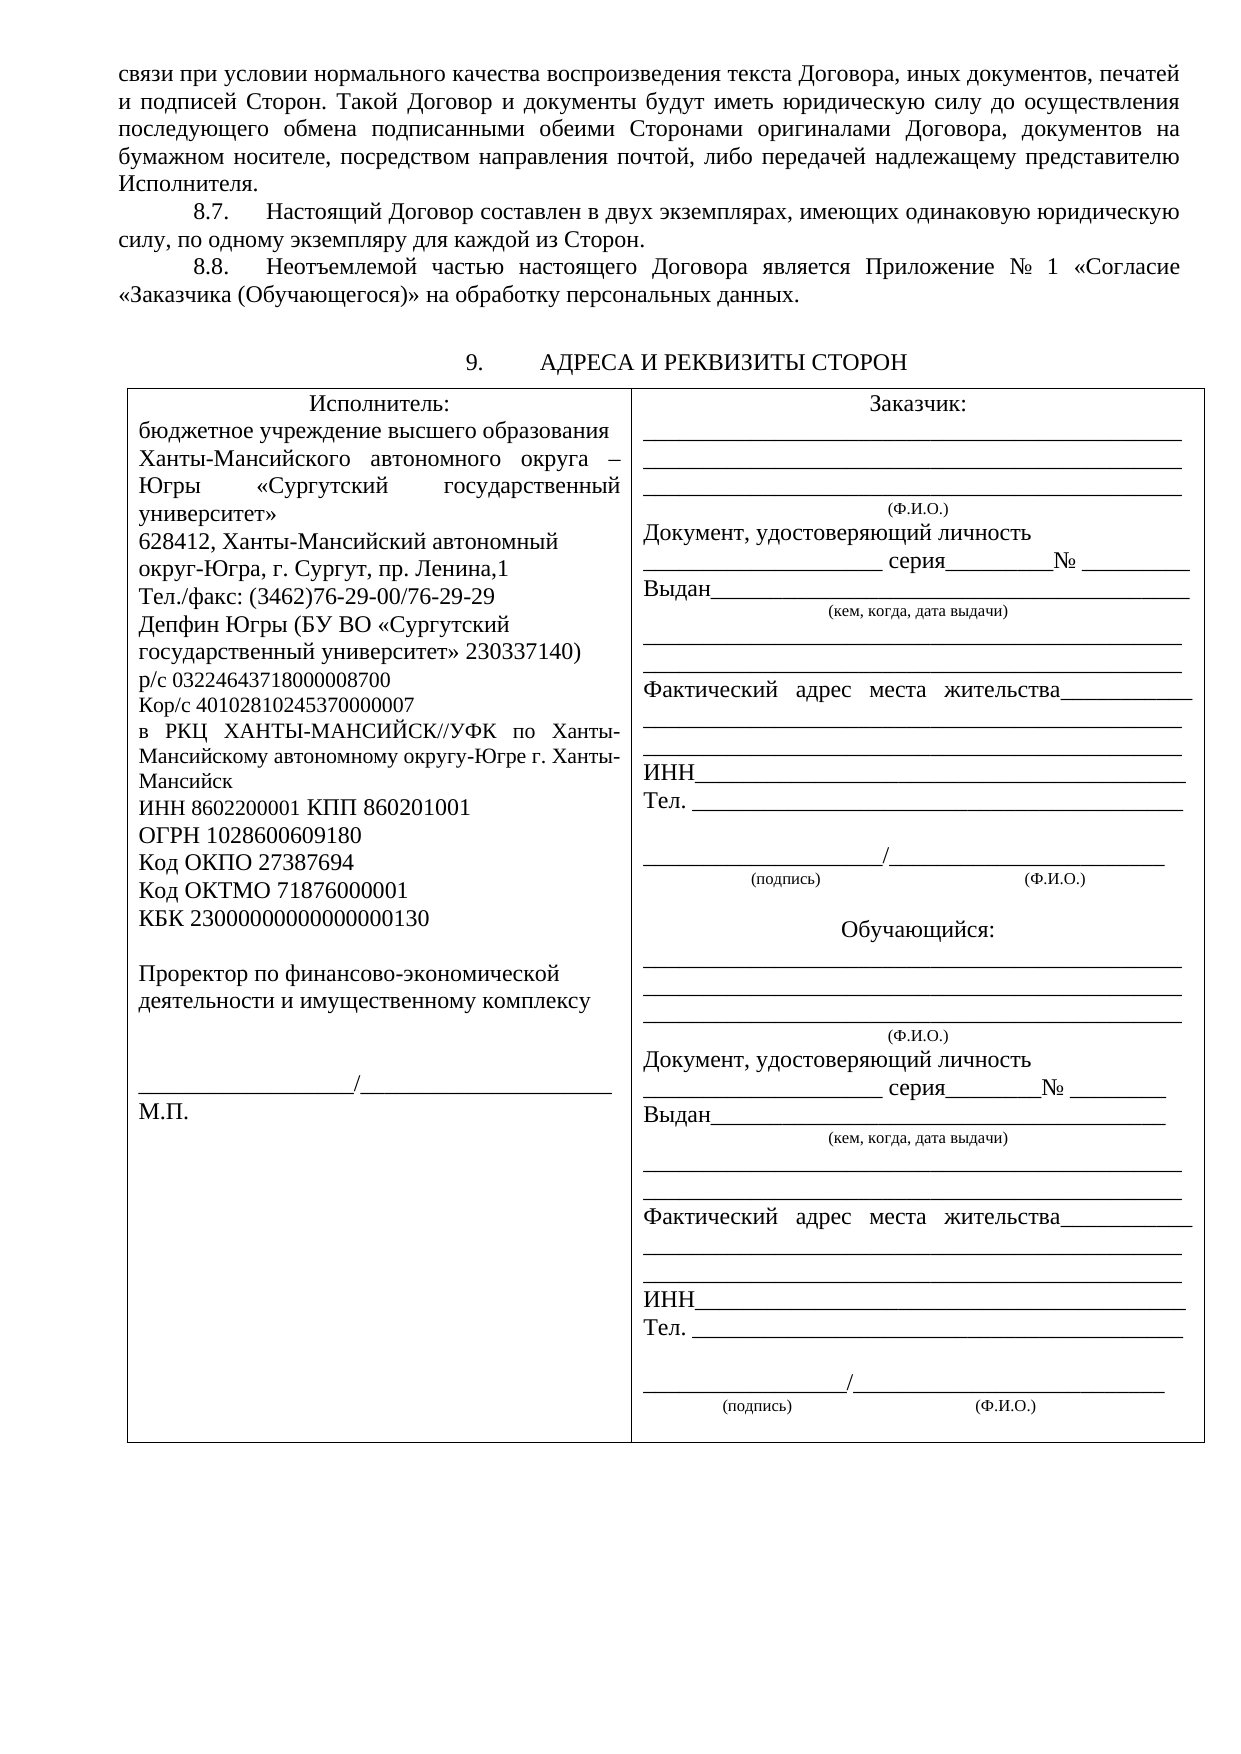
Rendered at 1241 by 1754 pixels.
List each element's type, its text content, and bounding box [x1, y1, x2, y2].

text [118, 59, 1181, 197]
table_header Заказчик: _______________________________________________________________________________________________________________________________________ (Ф.И.О.) Документ, удостоверяющий личность ____________________ серия_________№ _________ Выдан________________________________________ (кем, когда, дата выдачи) __________________________________________________________________________________________ Фактический адрес места жительства___________ _____________________________________________ _____________________________________________ ИНН_________________________________________ Тел. _________________________________________ ____________________/_______________________ (подпись) (Ф.И.О.) Обучающийся: _______________________________________________________________________________________________________________________________________ (Ф.И.О.) Документ, удостоверяющий личность ____________________ серия________№ ________ Выдан______________________________________ (кем, когда, дата выдачи) __________________________________________________________________________________________ Фактический адрес места жительства___________ _____________________________________________ _____________________________________________ ИНН_________________________________________ Тел. _________________________________________ _________________/__________________________ (подпись) (Ф.И.О.) [632, 389, 1204, 1442]
table_header Исполнитель: бюджетное учреждение высшего образования Ханты-Мансийского автономного округа – Югры «Сургутский государственный университет» 628412, Ханты-Мансийский автономный округ-Югра, г. Сургут, пр. Ленина,1 Тел./факс: (3462)76-29-00/76-29-29 Депфин Югры (БУ ВО «Сургутский государственный университет» 230337140) р/с 03224643718000008700 Кор/с 40102810245370000007 в РКЦ ХАНТЫ-МАНСИЙСК//УФК по Ханты-Мансийскому автономному округу-Югре г. Ханты-Мансийск ИНН 8602200001 КПП 860201001 ОГРН 1028600609180 Код ОКПО 27387694 Код ОКТМО 71876000001 КБК 23000000000000000130 Проректор по финансово-экономической деятельности и имущественному комплексу __________________/_____________________ М.П. [128, 389, 631, 1442]
text 8.7. Настоящий Договор составлен в двух экземплярах, имеющих одинаковую юридическую силу, по одному экземпляру для каждой из Сторон. [118, 197, 1181, 252]
text 8.8. Неотъемлемой частью настоящего Договора является Приложение № 1 «Согласие «Заказчика (Обучающегося)» на обработку персональных данных. [118, 252, 1181, 307]
text 9. АДРЕСА И РЕКВИЗИТЫ СТОРОН [118, 348, 1181, 375]
